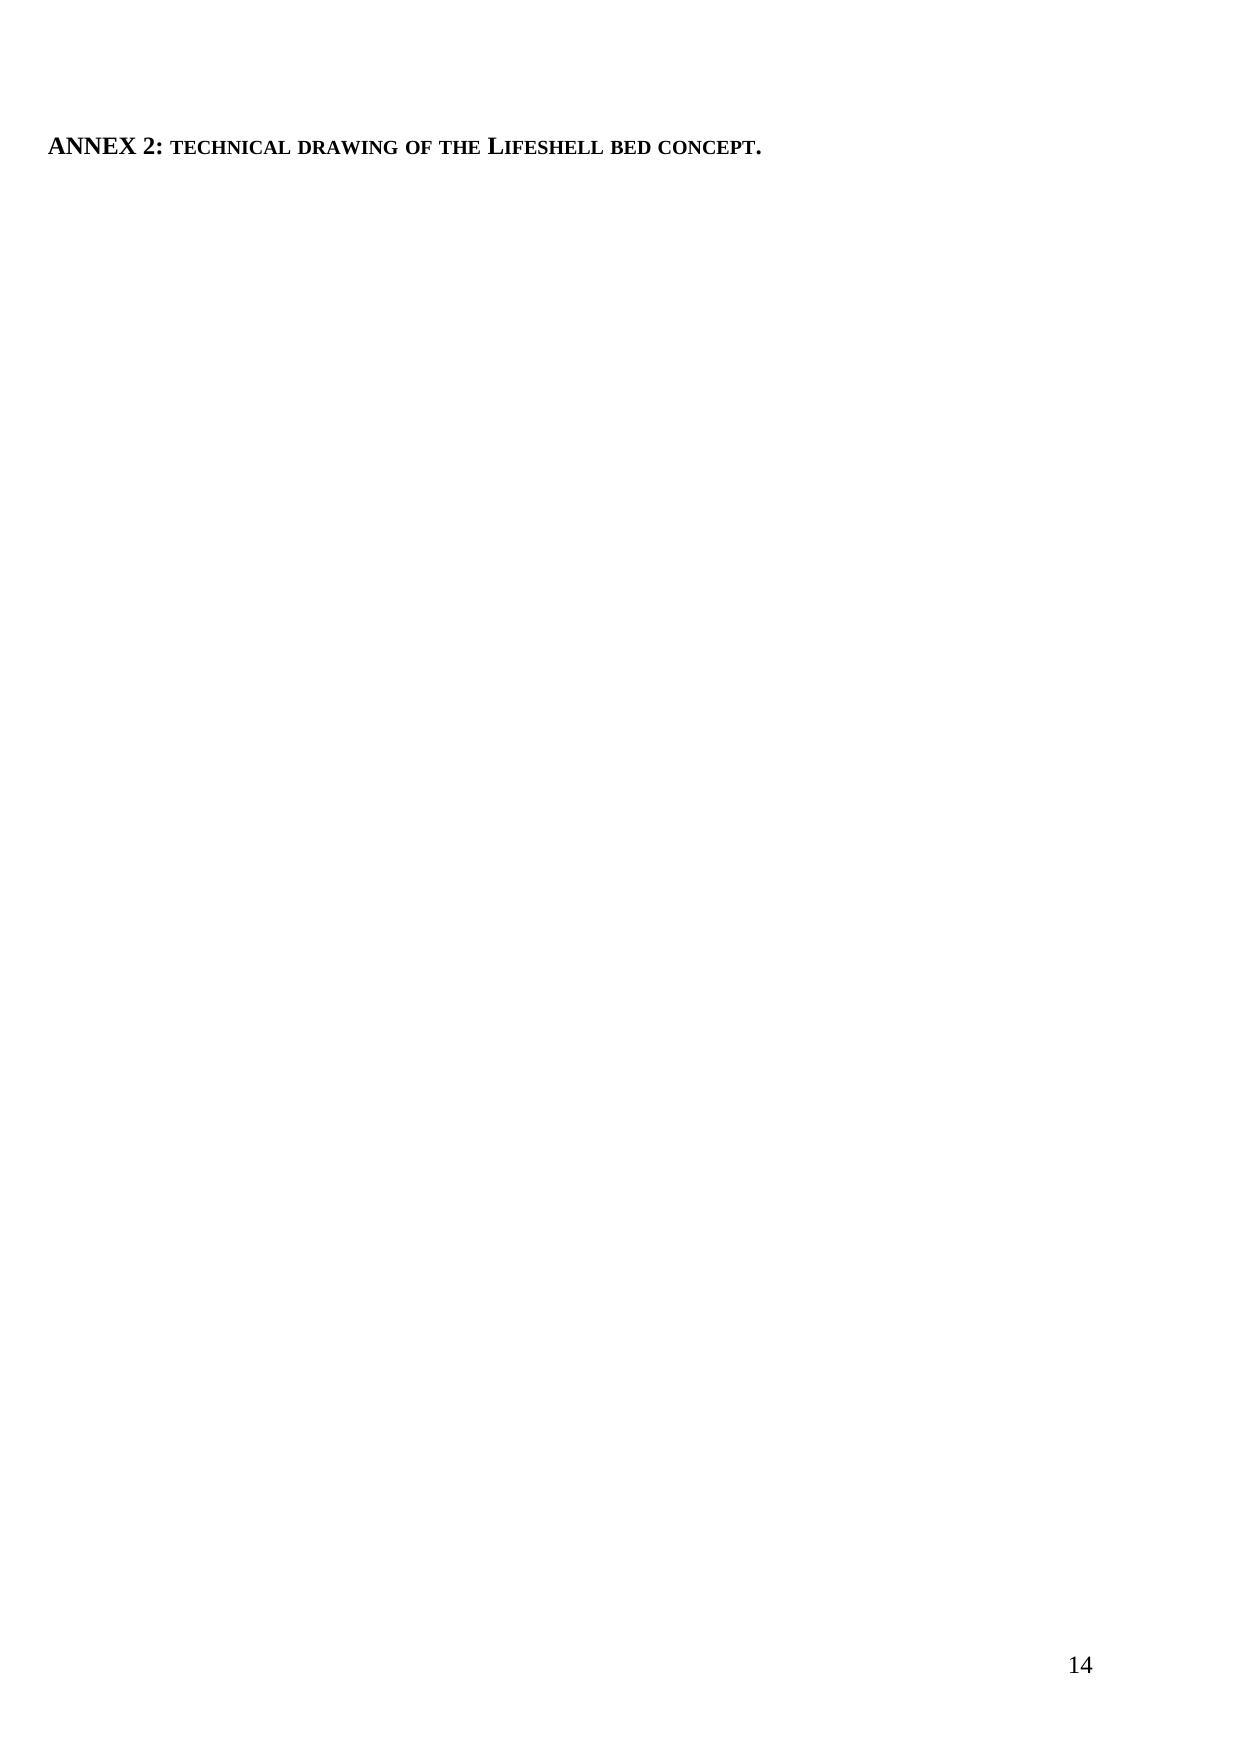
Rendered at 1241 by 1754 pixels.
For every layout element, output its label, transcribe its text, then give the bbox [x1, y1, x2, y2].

text ANNEX 2: technical drawing of the Lifeshell bed concept. [48, 131, 1092, 160]
